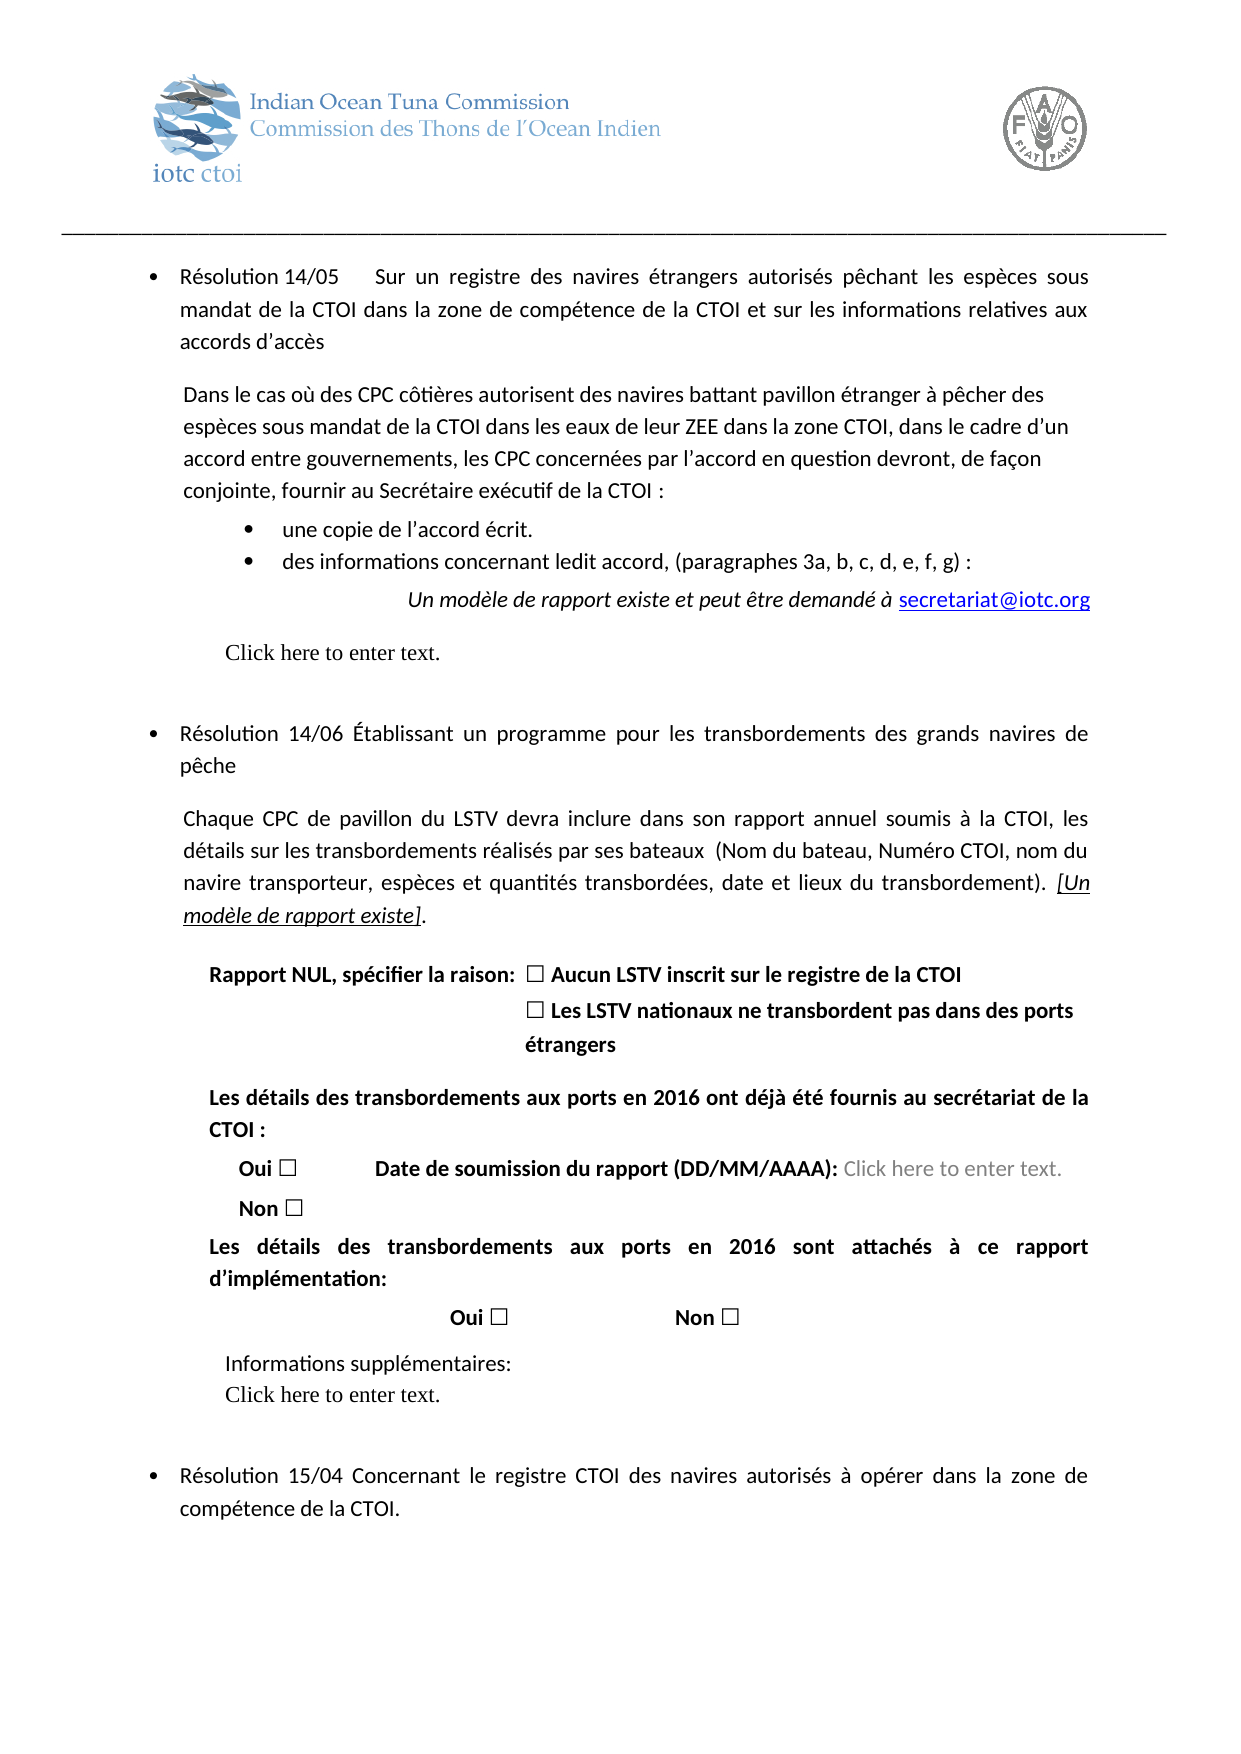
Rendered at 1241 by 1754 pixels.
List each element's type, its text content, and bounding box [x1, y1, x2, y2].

list Résolution 15/04 Concernant le registre CTOI des navires autorisés à opérer dans la zone de compétence de la CTOI. [150, 1462, 1090, 1522]
list Informations supplémentaires: [225, 1349, 1090, 1377]
picture [150, 73, 1091, 185]
text Chaque CPC de pavillon du LSTV devra inclure dans son rapport annuel soumis à la CTOI, les détails sur les transbordements réalisés par ses bateaux (Nom du bateau, Numéro CTOI, nom du navire transporteur, espèces et quantités transbordées, date et lieux du transbordement). [Un modèle de rapport existe]. [183, 804, 1090, 929]
text Les détails des transbordements aux ports en 2016 sont attachés à ce rapport d’implémentation: [209, 1232, 1090, 1292]
list une copie de l’accord écrit. [244, 515, 1090, 543]
text Les détails des transbordements aux ports en 2016 ont déjà été fournis au secrétariat de la CTOI : [209, 1083, 1090, 1143]
text Les LSTV nationaux ne transbordent pas dans des ports [209, 994, 1090, 1025]
text Dans le cas où des CPC côtières autorisent des navires battant pavillon étranger à pêcher des espèces sous mandat de la CTOI dans les eaux de leur ZEE dans la zone CTOI, dans le cadre d’un accord entre gouvernements, les CPC concernées par l’accord en question devront, de façon conjointe, fournir au Secrétaire exécutif de la CTOI : [183, 380, 1090, 504]
list Résolution 14/06 Établissant un programme pour les transbordements des grands navires de pêche [150, 719, 1090, 779]
text Rapport NUL, spécifier la raison: Aucun LSTV inscrit sur le registre de la CTOI [209, 958, 1090, 989]
text Un modèle de rapport existe et peut être demandé à secretariat@iotc.org [150, 586, 1090, 613]
text étrangers [209, 1030, 1090, 1058]
list des informations concernant ledit accord, (paragraphes 3a, b, c, d, e, f, g) : [244, 547, 1090, 575]
list Résolution 14/05 Sur un registre des navires étrangers autorisés pêchant les espèces sous mandat de la CTOI dans la zone de compétence de la CTOI et sur les informations relatives aux accords d’accès [150, 262, 1090, 355]
text Non [239, 1192, 1090, 1223]
text Oui Non [183, 1301, 1090, 1332]
text Oui Date de soumission du rapport (DD/MM/AAAA): [239, 1152, 1090, 1183]
